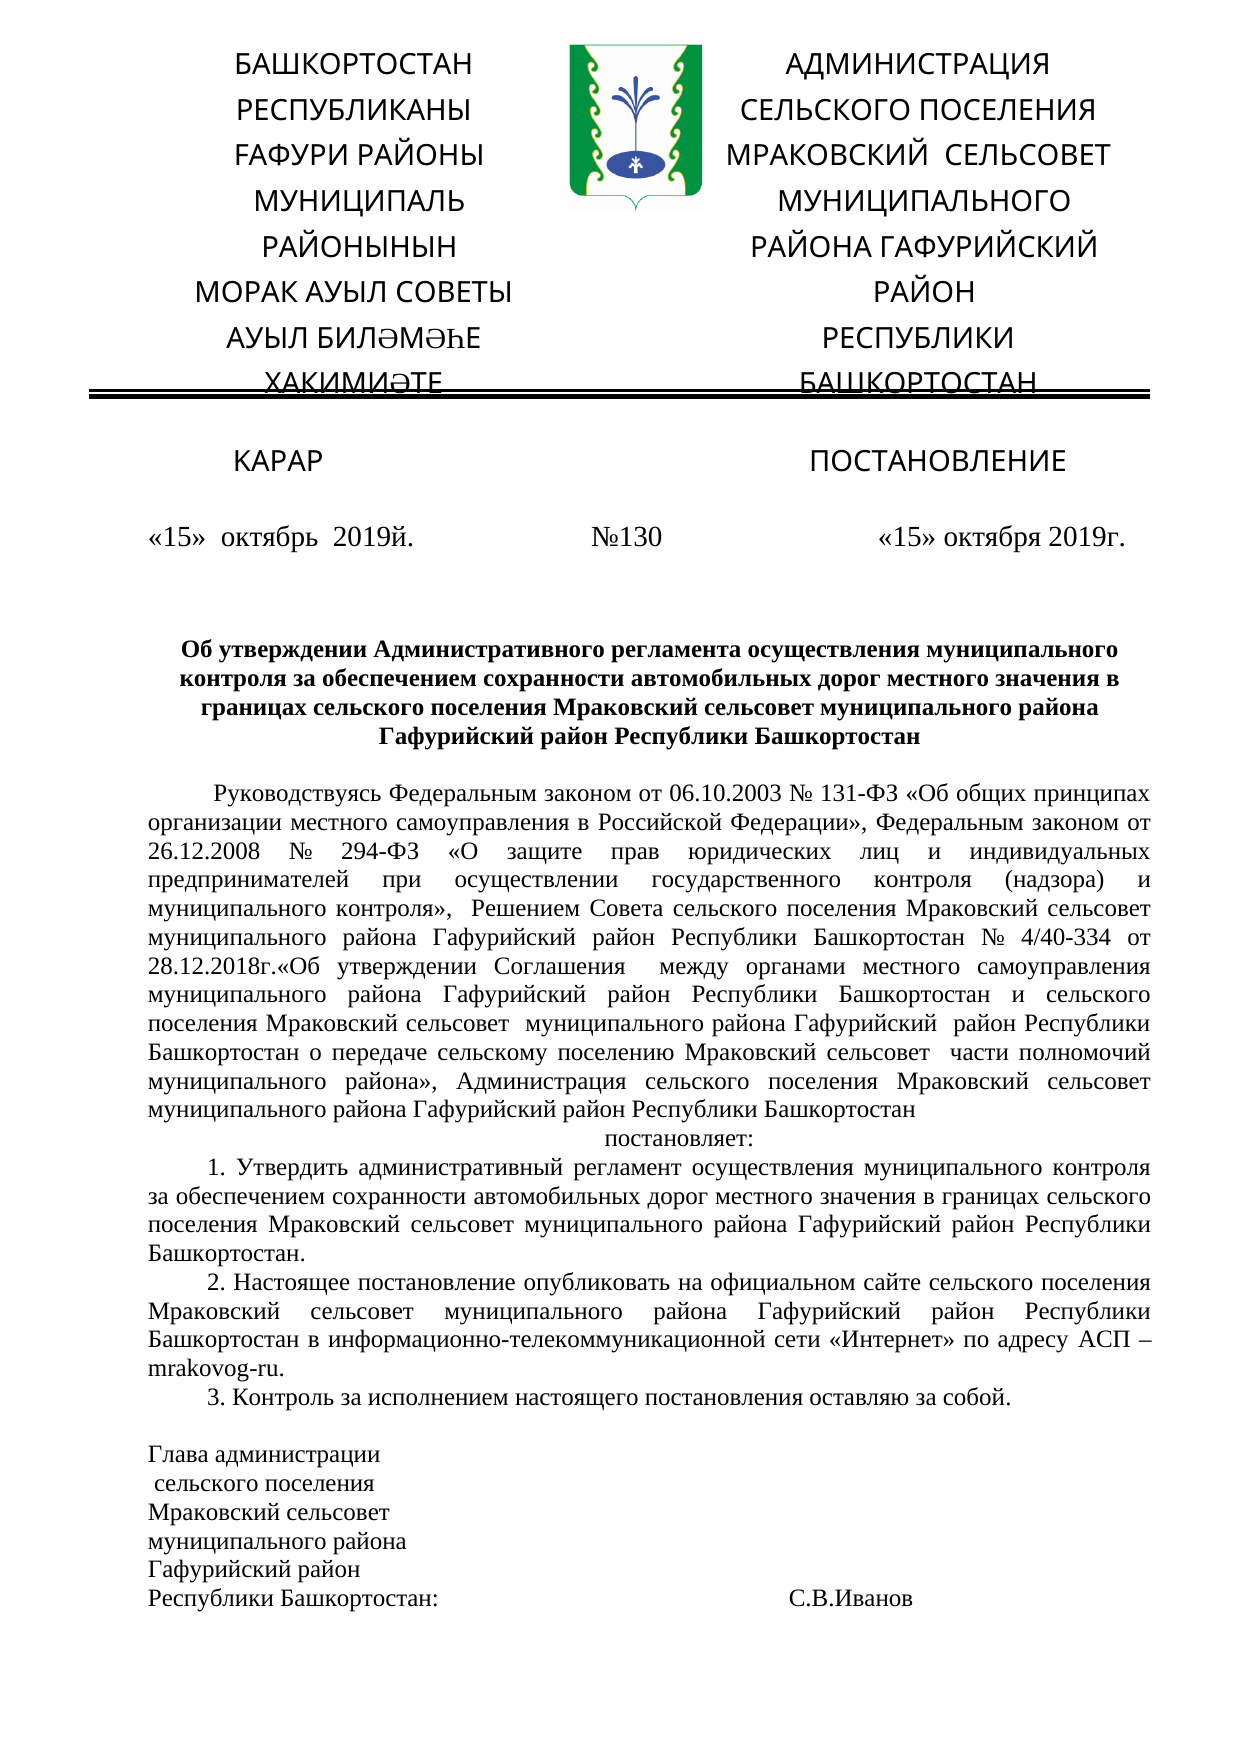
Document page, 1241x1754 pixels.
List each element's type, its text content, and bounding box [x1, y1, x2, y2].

text KАРАР ПОСТАНОВЛЕНИЕ [148, 432, 1152, 479]
text 1. Утвердить административный регламент осуществления муниципального контроля за обеспечением сохранности автомобильных дорог местного значения в границах сельского поселения Мраковский сельсовет муниципального района Гафурийский район Республики Башкортостан. [148, 1152, 1152, 1267]
text Гафурийский район [148, 1554, 1152, 1583]
text Республики Башкортостан: С.В.Иванов [148, 1583, 1152, 1612]
text 3. Контроль за исполнением настоящего постановления оставляю за собой. [148, 1382, 1152, 1411]
text муниципального района [148, 1526, 1152, 1554]
text сельского поселения [148, 1468, 1152, 1497]
picture [568, 43, 703, 118]
table_header [89, 118, 1149, 389]
table_header «15» октябрь 2019й. [136, 519, 591, 606]
text постановляет: [148, 1123, 1152, 1152]
text Мраковский сельсовет [148, 1497, 1152, 1526]
table_header «15» октября 2019г. [768, 519, 1137, 606]
text Об утверждении Административного регламента осуществления муниципального контроля за обеспечением сохранности автомобильных дорог местного значения в границах сельского поселения Мраковский сельсовет муниципального района Гафурийский район Республики Башкортостан [148, 634, 1152, 749]
text Глава администрации [148, 1439, 1152, 1468]
text Руководствуясь Федеральным законом от 06.10.2003 № 131-ФЗ «Об общих принципах организации местного самоуправления в Российской Федерации», Федеральным законом от 26.12.2008 № 294-ФЗ «О защите прав юридических лиц и индивидуальных предпринимателей при осуществлении государственного контроля (надзора) и муниципального контроля», Решением Совета сельского поселения Мраковский сельсовет муниципального района Гафурийский район Республики Башкортостан № 4/40-334 от 28.12.2018г.«Об утверждении Соглашения между органами местного самоуправления муниципального района Гафурийский район Республики Башкортостан и сельского поселения Мраковский сельсовет муниципального района Гафурийский район Республики Башкортостан о передаче сельскому поселению Мраковский сельсовет части полномочий муниципального района», Администрация сельского поселения Мраковский сельсовет муниципального района Гафурийский район Республики Башкортостан [148, 778, 1152, 1123]
table_header №130 [591, 519, 768, 606]
text 2. Настоящее постановление опубликовать на официальном сайте сельского поселения Мраковский сельсовет муниципального района Гафурийский район Республики Башкортостан в информационно-телекоммуникационной сети «Интернет» по адресу АСП –mrakovog-ru. [148, 1267, 1152, 1382]
